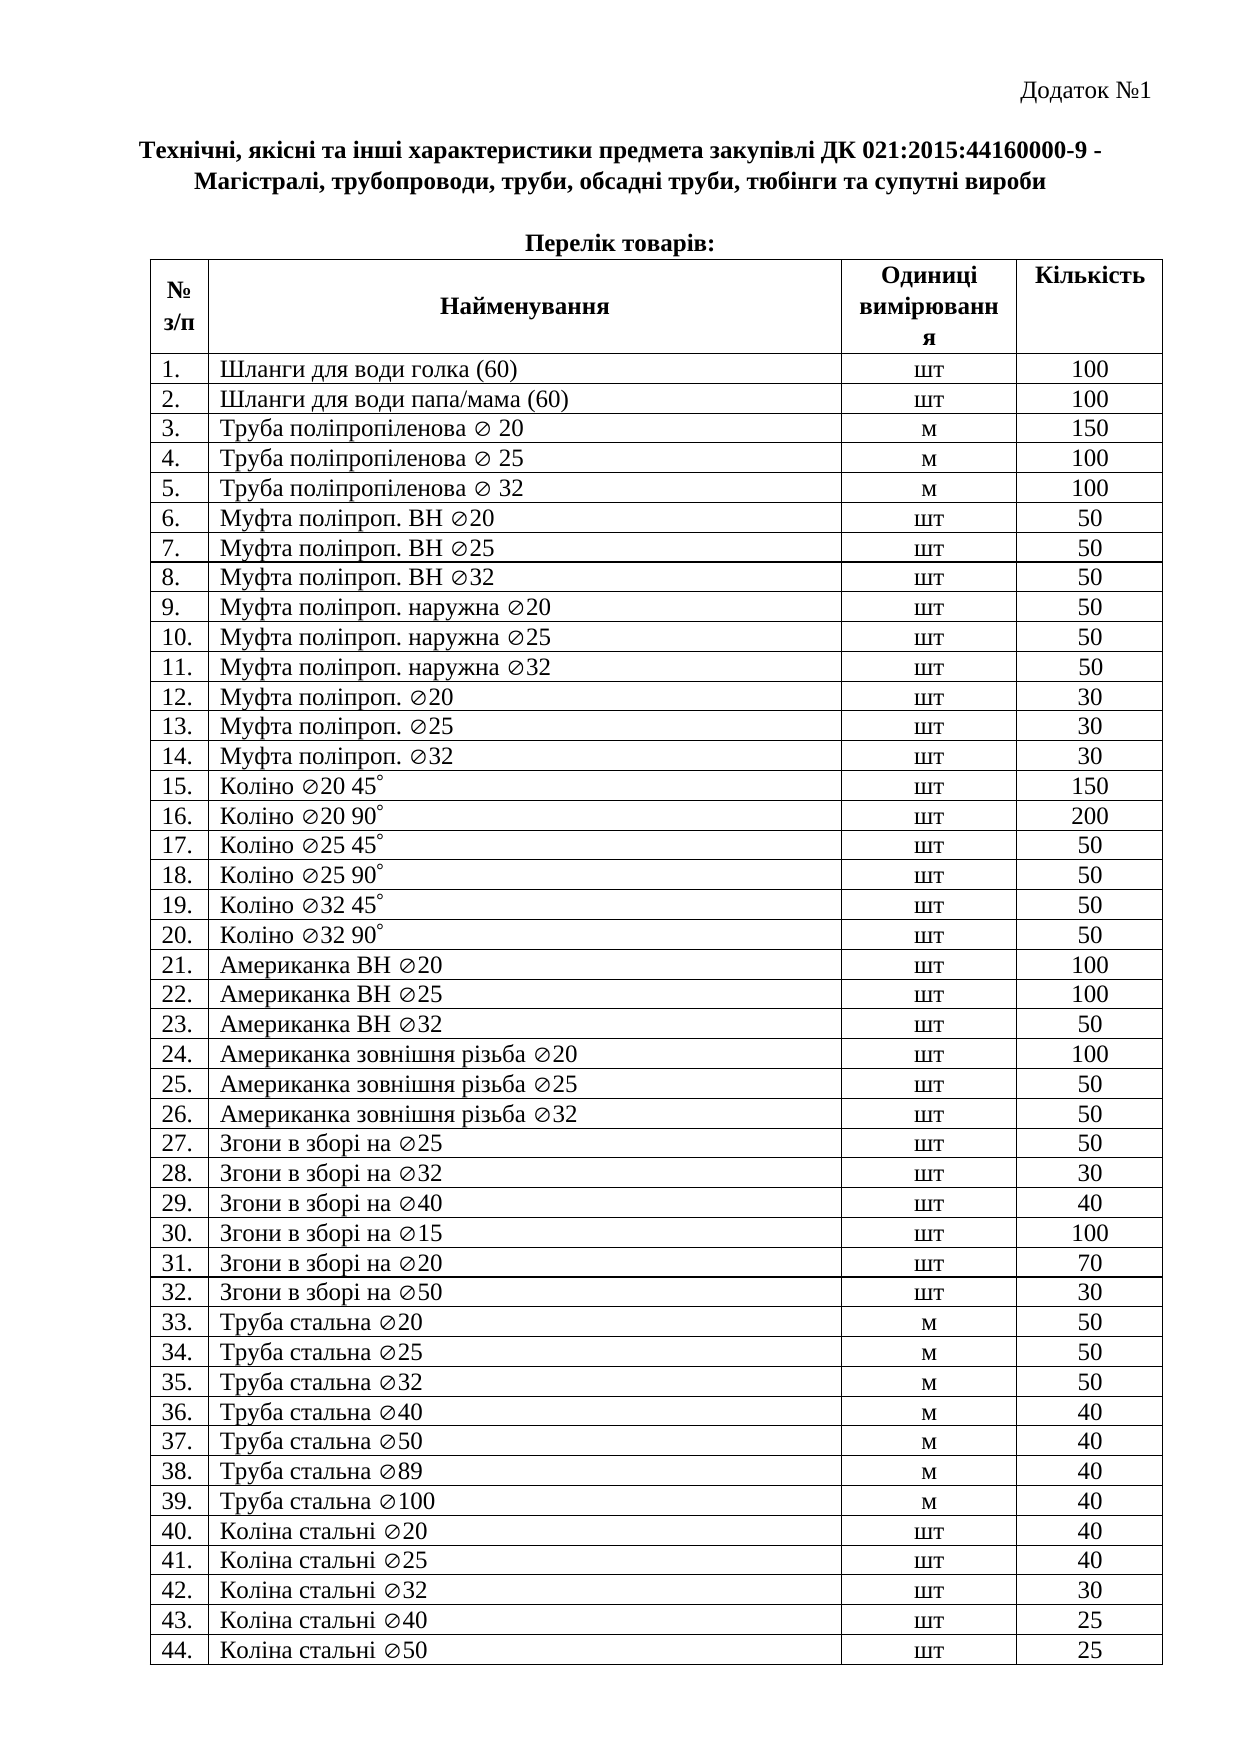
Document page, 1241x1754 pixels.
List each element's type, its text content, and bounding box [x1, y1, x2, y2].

table_cell м [842, 414, 1016, 442]
table_cell [151, 711, 208, 740]
table_cell шт [842, 801, 1016, 829]
table_cell [151, 652, 208, 681]
table_cell [151, 414, 208, 442]
table_cell [151, 384, 208, 412]
table_cell [151, 563, 208, 591]
table_cell шт [842, 860, 1016, 889]
table_cell шт [842, 1278, 1016, 1306]
table_cell шт [842, 980, 1016, 1008]
table_cell [151, 1099, 208, 1127]
table_cell шт [842, 831, 1016, 859]
table_cell [151, 354, 208, 383]
table_cell [151, 533, 208, 561]
table_cell [151, 622, 208, 651]
table_cell шт [842, 533, 1016, 561]
table_cell Коліна стальні 50 [209, 1635, 841, 1664]
table_cell 50 [1017, 1307, 1162, 1336]
table_cell [151, 682, 208, 710]
table_cell шт [842, 950, 1016, 978]
table_cell Коліна стальні 40 [209, 1605, 841, 1634]
table_cell 50 [1017, 592, 1162, 621]
table_cell шт [842, 1635, 1016, 1664]
table_cell шт [842, 1248, 1016, 1276]
table_cell Згони в зборі на 50 [209, 1278, 841, 1306]
table_cell Муфта поліпроп. наружна 20 [209, 592, 841, 621]
table_cell 40 [1017, 1486, 1162, 1515]
table_cell 100 [1017, 473, 1162, 502]
table_cell [151, 950, 208, 978]
table_cell Коліна стальні 32 [209, 1575, 841, 1604]
table_cell шт [842, 1546, 1016, 1574]
table_cell Американка ВН 25 [209, 980, 841, 1008]
table_cell м [842, 1426, 1016, 1455]
table_cell шт [842, 711, 1016, 740]
table_cell 100 [1017, 1039, 1162, 1068]
table_cell 30 [1017, 741, 1162, 770]
table_cell Муфта поліпроп. 32 [209, 741, 841, 770]
table_cell м [842, 1456, 1016, 1485]
table_cell Муфта поліпроп. 20 [209, 682, 841, 710]
table_cell 50 [1017, 622, 1162, 651]
table_cell 30 [1017, 1575, 1162, 1604]
table_cell шт [842, 1069, 1016, 1098]
table_cell шт [842, 682, 1016, 710]
table_cell 50 [1017, 533, 1162, 561]
table_cell [151, 1129, 208, 1157]
table_cell м [842, 473, 1016, 502]
table_cell шт [842, 1188, 1016, 1217]
table_cell м [842, 1337, 1016, 1366]
table_cell [151, 1278, 208, 1306]
table_cell 25 [1017, 1635, 1162, 1664]
table_cell [151, 980, 208, 1008]
table_cell 100 [1017, 950, 1162, 978]
table_cell [151, 1367, 208, 1396]
table_cell Муфта поліпроп. ВН 32 [209, 563, 841, 591]
table_cell 70 [1017, 1248, 1162, 1276]
table_cell шт [842, 1158, 1016, 1187]
table_cell шт [842, 354, 1016, 383]
text Перелік товарів: [89, 228, 1152, 257]
table_cell [151, 473, 208, 502]
table_cell [151, 1158, 208, 1187]
table_cell 150 [1017, 771, 1162, 800]
table_cell [151, 1516, 208, 1544]
table_cell Американка зовнішня різьба 20 [209, 1039, 841, 1068]
table_cell Шланги для води папа/мама (60) [209, 384, 841, 412]
table_cell 150 [1017, 414, 1162, 442]
table_cell 100 [1017, 384, 1162, 412]
table_cell шт [842, 920, 1016, 949]
table_cell Муфта поліпроп. ВН 20 [209, 503, 841, 532]
table_cell Згони в зборі на 15 [209, 1218, 841, 1247]
table_cell [151, 1605, 208, 1634]
table_cell [151, 1456, 208, 1485]
table_cell [151, 1426, 208, 1455]
table_cell Труба стальна 32 [209, 1367, 841, 1396]
table_cell [151, 1575, 208, 1604]
table_cell м [842, 1397, 1016, 1425]
table_cell шт [842, 1516, 1016, 1544]
table_cell [151, 860, 208, 889]
table_cell шт [842, 1575, 1016, 1604]
table_cell 50 [1017, 860, 1162, 889]
table_cell шт [842, 890, 1016, 919]
table_header Одиниці вимірювання [842, 260, 1016, 353]
table_cell Згони в зборі на 20 [209, 1248, 841, 1276]
table_cell Коліно 25 90 [209, 860, 841, 889]
table_cell шт [842, 384, 1016, 412]
table_cell 100 [1017, 443, 1162, 472]
table_cell шт [842, 741, 1016, 770]
table_cell 200 [1017, 801, 1162, 829]
table_cell 40 [1017, 1516, 1162, 1544]
table_cell 40 [1017, 1188, 1162, 1217]
table_cell [151, 1039, 208, 1068]
text Технічні, якісні та інші характеристики предмета закупівлі ДК 021:2015:44160000-9 - Магістралі, трубопроводи, труби, обсадні труби, тюбінги та супутні вироби [89, 135, 1152, 194]
table_cell шт [842, 622, 1016, 651]
table_cell м [842, 443, 1016, 472]
table_cell шт [842, 563, 1016, 591]
table_cell Коліна стальні 20 [209, 1516, 841, 1544]
table_cell Муфта поліпроп. 25 [209, 711, 841, 740]
table_cell 30 [1017, 711, 1162, 740]
table_cell [151, 1009, 208, 1038]
table_cell шт [842, 503, 1016, 532]
table_cell [151, 503, 208, 532]
table_cell [151, 1635, 208, 1664]
table_cell Коліна стальні 25 [209, 1546, 841, 1574]
table_cell 50 [1017, 563, 1162, 591]
table_cell [151, 771, 208, 800]
table_cell Муфта поліпроп. ВН 25 [209, 533, 841, 561]
table_cell Згони в зборі на 32 [209, 1158, 841, 1187]
table_cell [151, 1337, 208, 1366]
table_cell [151, 831, 208, 859]
table_cell [151, 920, 208, 949]
text Додаток №1 [89, 75, 1152, 104]
table_cell Коліно 32 45 [209, 890, 841, 919]
table_cell 25 [1017, 1605, 1162, 1634]
table_cell Труба стальна 20 [209, 1307, 841, 1336]
table_cell 30 [1017, 1158, 1162, 1187]
table_cell Коліно 20 90 [209, 801, 841, 829]
table_cell Труба стальна 40 [209, 1397, 841, 1425]
table_cell 50 [1017, 652, 1162, 681]
table_cell Американка зовнішня різьба 25 [209, 1069, 841, 1098]
table_cell Американка ВН 20 [209, 950, 841, 978]
table_cell Труба стальна 89 [209, 1456, 841, 1485]
table_cell [151, 1188, 208, 1217]
table_cell Труба стальна 50 [209, 1426, 841, 1455]
table_cell Труба поліпропіленова 32 [209, 473, 841, 502]
table_cell Американка ВН 32 [209, 1009, 841, 1038]
table_cell Згони в зборі на 40 [209, 1188, 841, 1217]
table_cell Коліно 25 45 [209, 831, 841, 859]
table_cell Муфта поліпроп. наружна 32 [209, 652, 841, 681]
table_cell 50 [1017, 831, 1162, 859]
table_cell [151, 1397, 208, 1425]
table_cell шт [842, 1039, 1016, 1068]
table_cell Згони в зборі на 25 [209, 1129, 841, 1157]
table_cell шт [842, 1099, 1016, 1127]
table_cell м [842, 1486, 1016, 1515]
table_cell [151, 1486, 208, 1515]
table_cell Шланги для води голка (60) [209, 354, 841, 383]
table_cell шт [842, 771, 1016, 800]
table_cell шт [842, 1605, 1016, 1634]
table_cell 40 [1017, 1397, 1162, 1425]
table_header Найменування [209, 260, 841, 353]
table_cell 40 [1017, 1546, 1162, 1574]
table_cell 100 [1017, 980, 1162, 1008]
table_cell 50 [1017, 1367, 1162, 1396]
table_header Кількість [1017, 260, 1162, 353]
table_cell 50 [1017, 920, 1162, 949]
table_cell 50 [1017, 1099, 1162, 1127]
table_cell м [842, 1367, 1016, 1396]
table_cell [151, 592, 208, 621]
table_cell Труба поліпропіленова 25 [209, 443, 841, 472]
table_cell Труба поліпропіленова 20 [209, 414, 841, 442]
table_cell [151, 1069, 208, 1098]
table_cell 50 [1017, 1337, 1162, 1366]
table_cell шт [842, 652, 1016, 681]
table_cell [151, 801, 208, 829]
table_cell шт [842, 592, 1016, 621]
table_cell [151, 890, 208, 919]
table_cell 100 [1017, 354, 1162, 383]
table_cell м [842, 1307, 1016, 1336]
table_cell [151, 443, 208, 472]
table_cell 50 [1017, 1129, 1162, 1157]
table_cell 50 [1017, 503, 1162, 532]
table_cell шт [842, 1129, 1016, 1157]
table_cell [151, 1248, 208, 1276]
table_cell 50 [1017, 1009, 1162, 1038]
table_cell 40 [1017, 1426, 1162, 1455]
table_cell Американка зовнішня різьба 32 [209, 1099, 841, 1127]
table_cell 50 [1017, 890, 1162, 919]
table_cell Коліно 20 45 [209, 771, 841, 800]
table_cell шт [842, 1009, 1016, 1038]
table_cell [151, 1307, 208, 1336]
table_cell Труба стальна 100 [209, 1486, 841, 1515]
table_cell 40 [1017, 1456, 1162, 1485]
table_cell [151, 1546, 208, 1574]
table_cell [151, 741, 208, 770]
table_cell 30 [1017, 682, 1162, 710]
table_cell Труба стальна 25 [209, 1337, 841, 1366]
table_cell Коліно 32 90 [209, 920, 841, 949]
table_header № з/п [151, 260, 208, 353]
table_cell шт [842, 1218, 1016, 1247]
table_cell 100 [1017, 1218, 1162, 1247]
table_cell 30 [1017, 1278, 1162, 1306]
table_cell Муфта поліпроп. наружна 25 [209, 622, 841, 651]
table_cell 50 [1017, 1069, 1162, 1098]
table_cell [151, 1218, 208, 1247]
